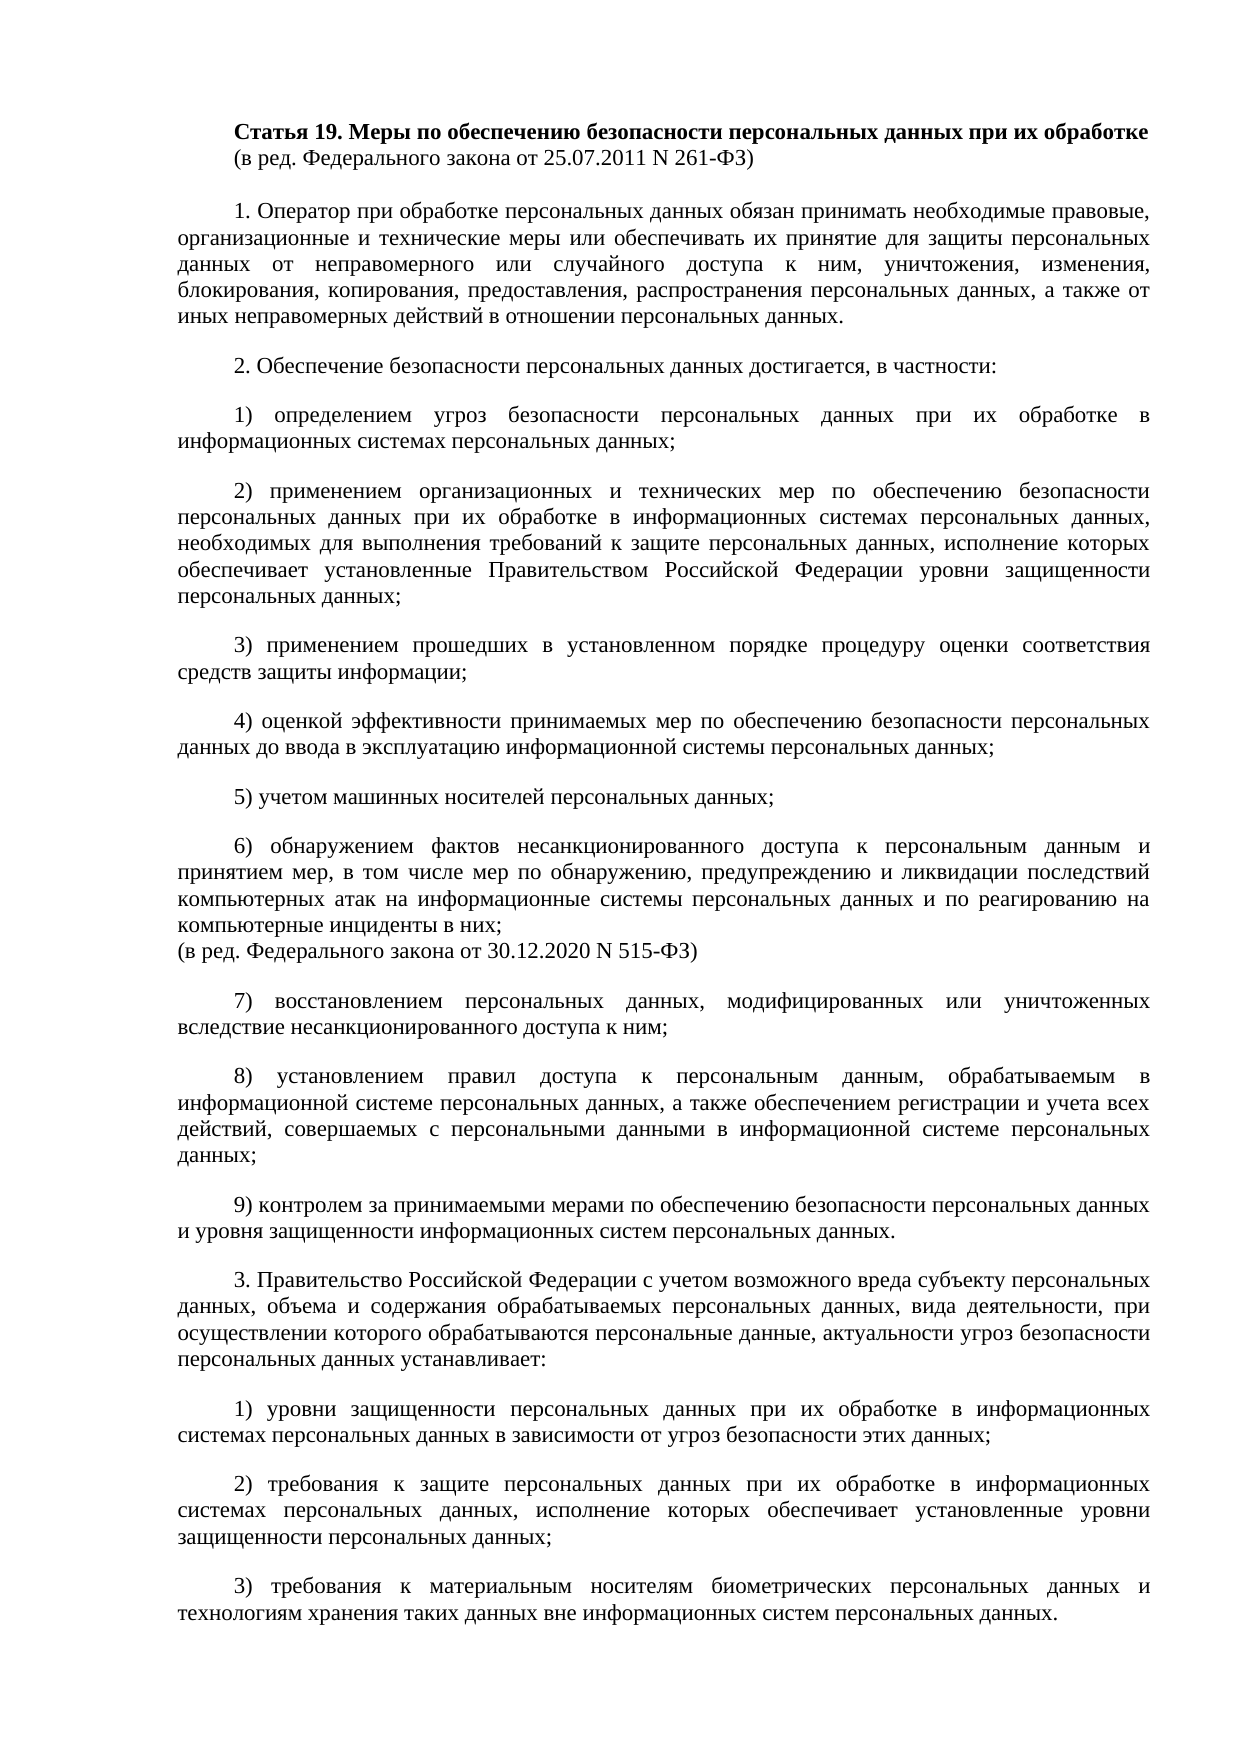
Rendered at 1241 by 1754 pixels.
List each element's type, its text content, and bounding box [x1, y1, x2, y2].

text 5) учетом машинных носителей персональных данных; [177, 783, 1152, 809]
text 4) оценкой эффективности принимаемых мер по обеспечению безопасности персональных данных до ввода в эксплуатацию информационной системы персональных данных; [177, 707, 1152, 760]
text 3) применением прошедших в установленном порядке процедуру оценки соответствия средств защиты информации; [177, 631, 1152, 684]
text 2) требования к защите персональных данных при их обработке в информационных системах персональных данных, исполнение которых обеспечивает установленные уровни защищенности персональных данных; [177, 1470, 1152, 1549]
title Статья 19. Меры по обеспечению безопасности персональных данных при их обработке [177, 118, 1152, 144]
text 2) применением организационных и технических мер по обеспечению безопасности персональных данных при их обработке в информационных системах персональных данных, необходимых для выполнения требований к защите персональных данных, исполнение которых обеспечивает установленные Правительством Российской Федерации уровни защищенности персональных данных; [177, 477, 1152, 608]
text 6) обнаружением фактов несанкционированного доступа к персональным данным и принятием мер, в том числе мер по обнаружению, предупреждению и ликвидации последствий компьютерных атак на информационные системы персональных данных и по реагированию на компьютерные инциденты в них; [177, 832, 1152, 937]
text 9) контролем за принимаемыми мерами по обеспечению безопасности персональных данных и уровня защищенности информационных систем персональных данных. [177, 1191, 1152, 1243]
text 3. Правительство Российской Федерации с учетом возможного вреда субъекту персональных данных, объема и содержания обрабатываемых персональных данных, вида деятельности, при осуществлении которого обрабатываются персональные данные, актуальности угроз безопасности персональных данных устанавливает: [177, 1266, 1152, 1372]
text 7) восстановлением персональных данных, модифицированных или уничтоженных вследствие несанкционированного доступа к ним; [177, 987, 1152, 1039]
text 1. Оператор при обработке персональных данных обязан принимать необходимые правовые, организационные и технические меры или обеспечивать их принятие для защиты персональных данных от неправомерного или случайного доступа к ним, уничтожения, изменения, блокирования, копирования, предоставления, распространения персональных данных, а также от иных неправомерных действий в отношении персональных данных. [177, 197, 1152, 329]
text 3) требования к материальным носителям биометрических персональных данных и технологиям хранения таких данных вне информационных систем персональных данных. [177, 1572, 1152, 1625]
text (в ред. Федерального закона от 30.12.2020 N 515-ФЗ) [177, 937, 1152, 964]
text (в ред. Федерального закона от 25.07.2011 N 261-ФЗ) [177, 144, 1152, 171]
text 8) установлением правил доступа к персональным данным, обрабатываемым в информационной системе персональных данных, а также обеспечением регистрации и учета всех действий, совершаемых с персональными данными в информационной системе персональных данных; [177, 1062, 1152, 1168]
text 1) определением угроз безопасности персональных данных при их обработке в информационных системах персональных данных; [177, 401, 1152, 454]
text 2. Обеспечение безопасности персональных данных достигается, в частности: [177, 352, 1152, 378]
text 1) уровни защищенности персональных данных при их обработке в информационных системах персональных данных в зависимости от угроз безопасности этих данных; [177, 1394, 1152, 1447]
